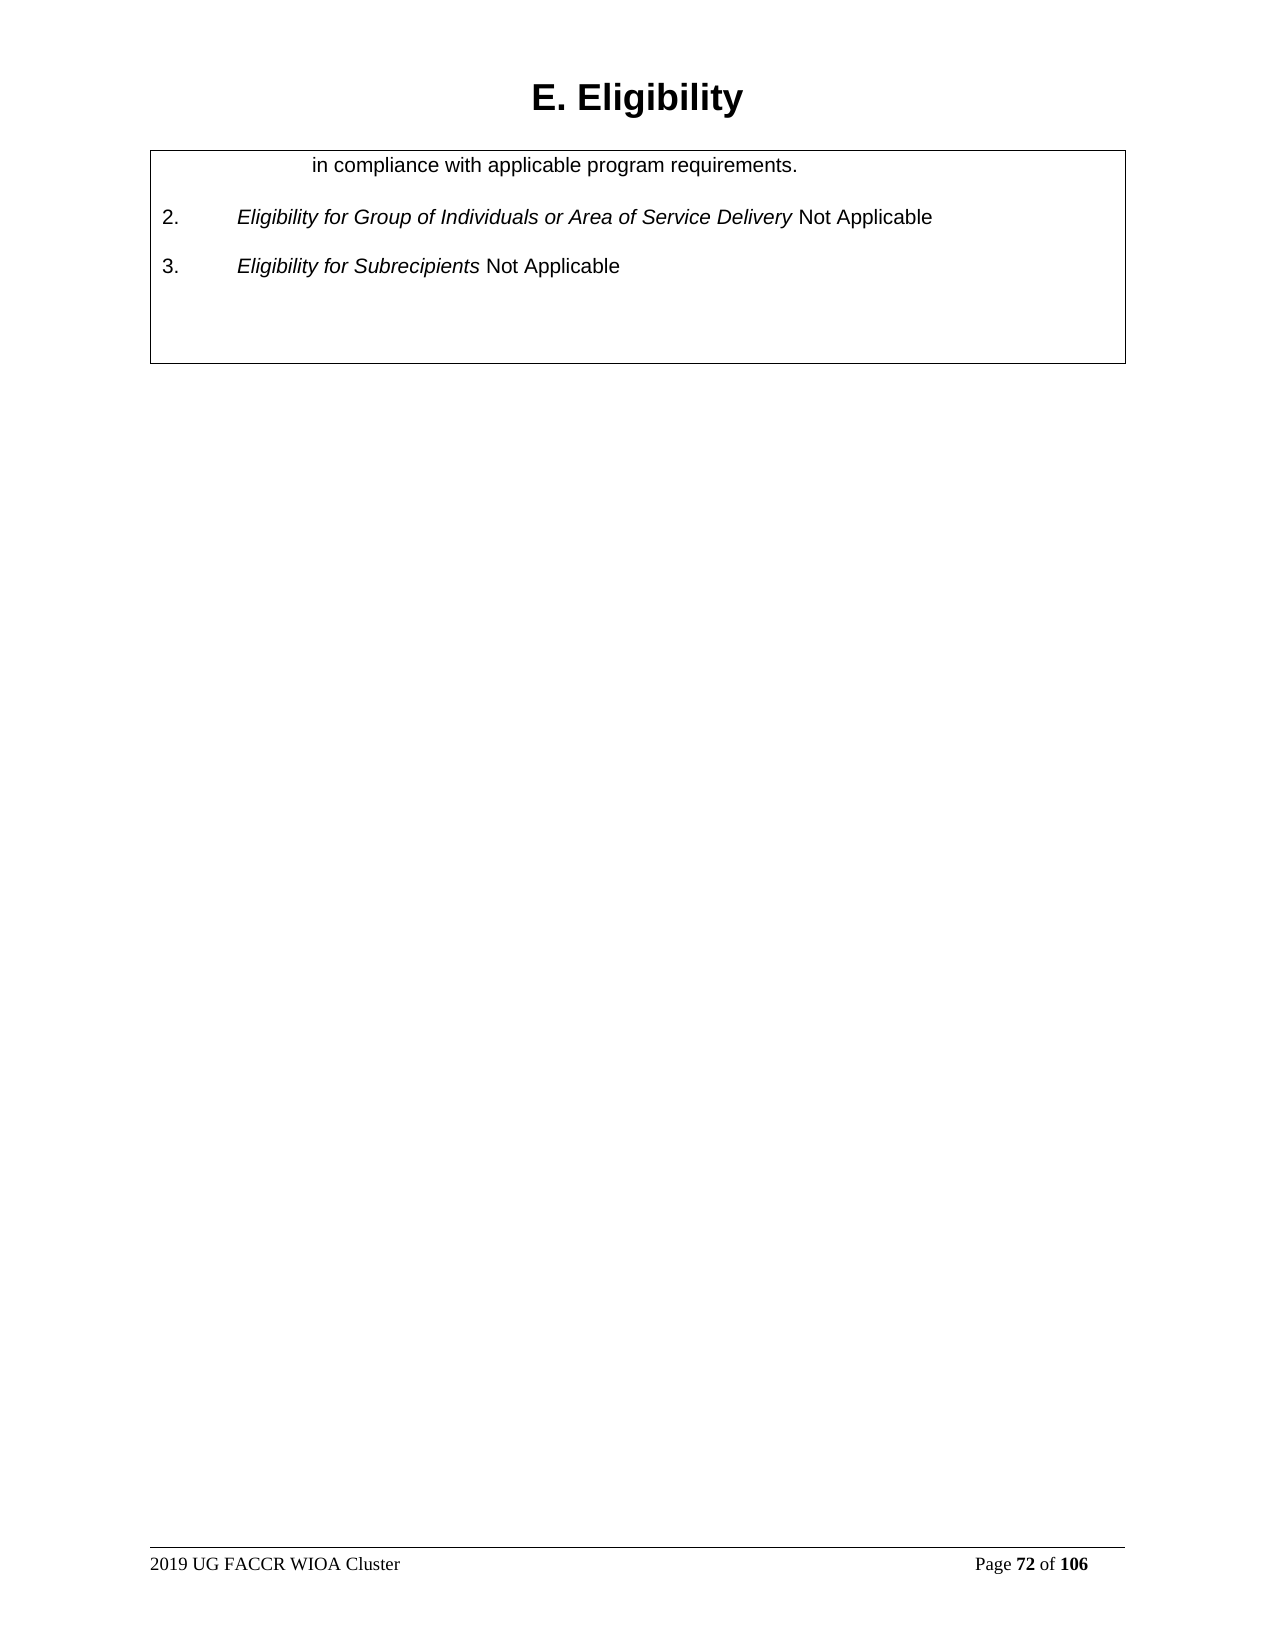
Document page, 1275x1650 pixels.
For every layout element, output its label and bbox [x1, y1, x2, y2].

table_cell [151, 151, 1125, 363]
